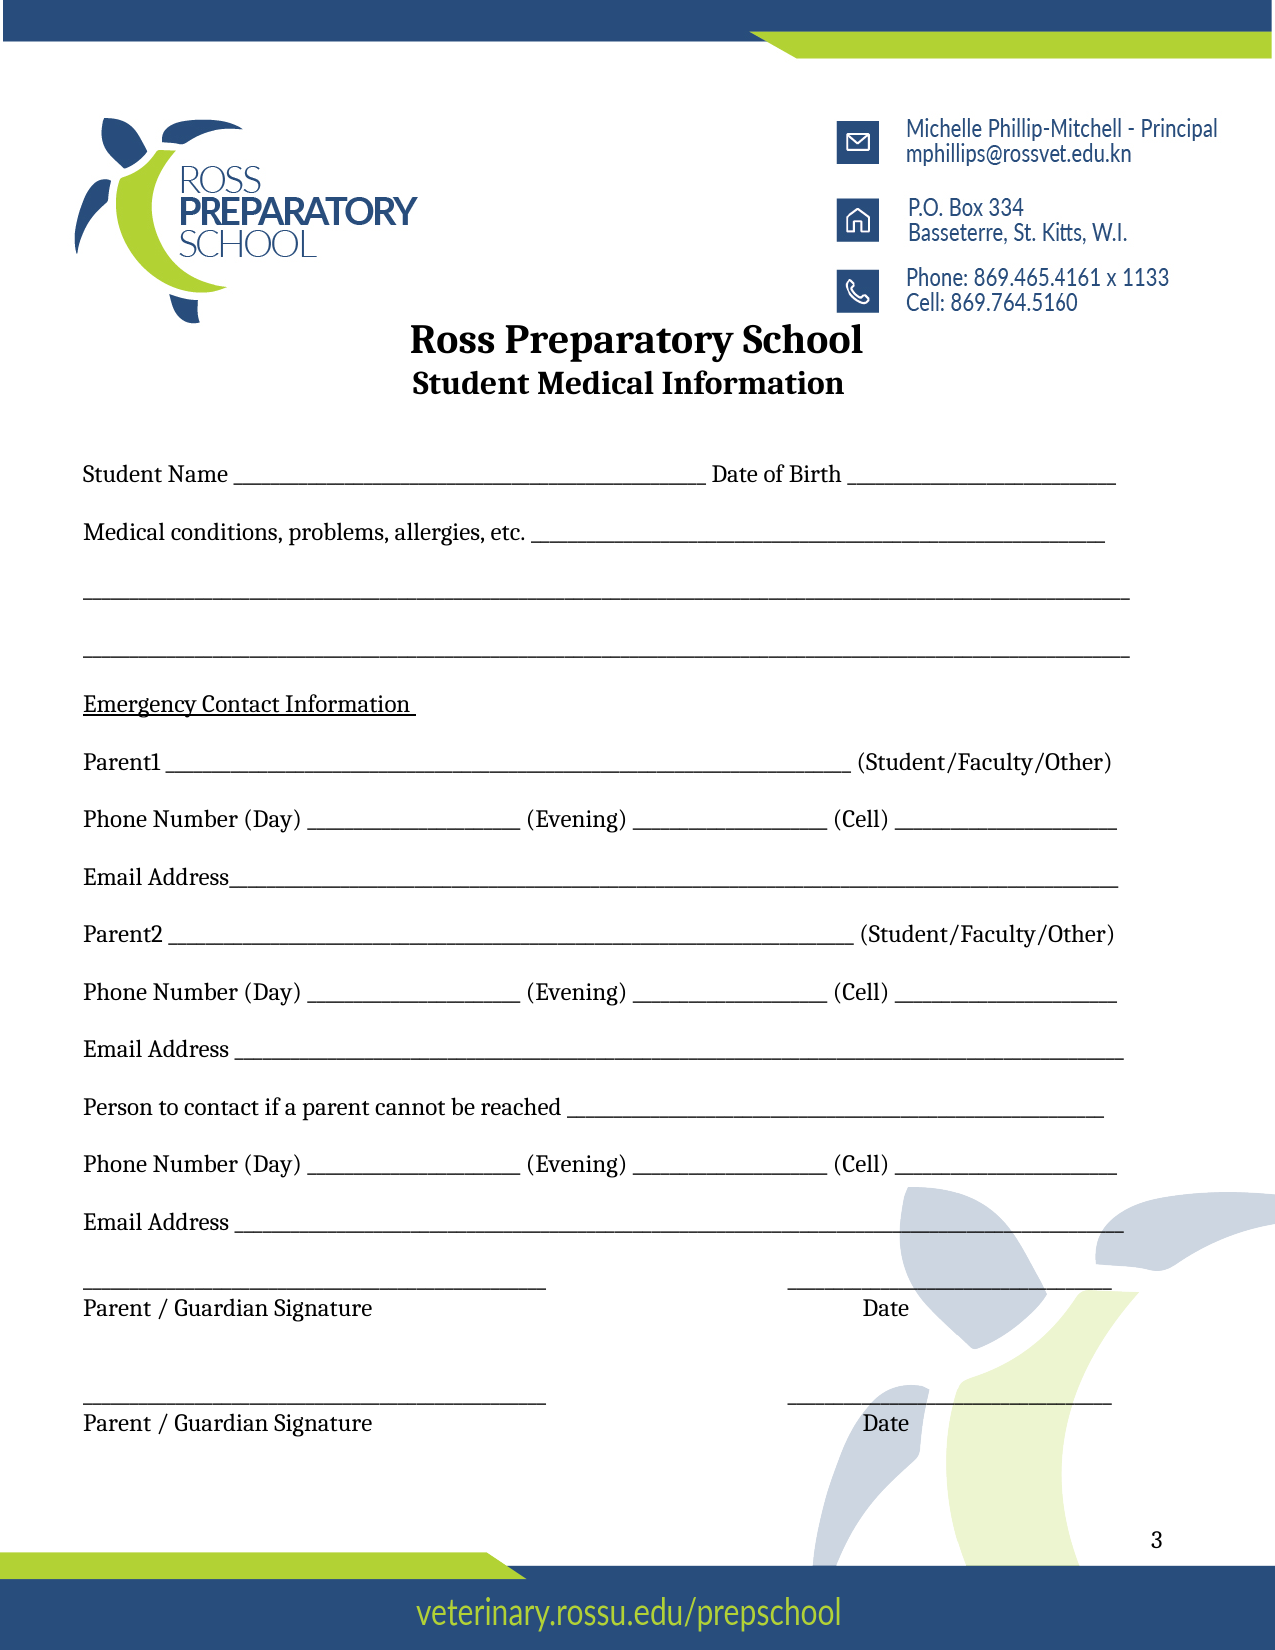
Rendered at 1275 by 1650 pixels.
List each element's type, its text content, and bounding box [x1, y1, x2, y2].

text Phone Number (Day) _______________________ (Evening) _____________________ (Cell) ________________________ [83, 805, 1190, 834]
text __________________________________________________ ___________________________________ [83, 1265, 1190, 1294]
text Email Address________________________________________________________________________________________________ [83, 862, 1190, 891]
text Phone Number (Day) _______________________ (Evening) _____________________ (Cell) ________________________ [83, 1150, 1190, 1179]
text Parent / Guardian Signature Date [83, 1294, 1190, 1322]
text Email Address ________________________________________________________________________________________________ [83, 1207, 1190, 1236]
picture [3, 0, 1272, 343]
text Email Address ________________________________________________________________________________________________ [83, 1035, 1190, 1064]
text Medical conditions, problems, allergies, etc. ______________________________________________________________ [83, 517, 1190, 546]
text Student Medical Information [112, 364, 1190, 402]
text Student Name ___________________________________________________ Date of Birth _____________________________ [83, 460, 1190, 489]
text Emergency Contact Information [83, 690, 1190, 719]
text Ross Preparatory School [83, 172, 1190, 364]
text _________________________________________________________________________________________________________________ [83, 575, 1190, 604]
text __________________________________________________ ___________________________________ [83, 1380, 1190, 1409]
text Parent2 __________________________________________________________________________ (Student/Faculty/Other) [83, 920, 1190, 949]
text Phone Number (Day) _______________________ (Evening) _____________________ (Cell) ________________________ [83, 977, 1190, 1006]
picture [0, 1159, 1275, 1650]
text Parent / Guardian Signature Date [83, 1409, 1190, 1437]
text Person to contact if a parent cannot be reached __________________________________________________________ [83, 1092, 1190, 1121]
text Parent1 __________________________________________________________________________ (Student/Faculty/Other) [83, 747, 1190, 776]
text _________________________________________________________________________________________________________________ [83, 632, 1190, 661]
